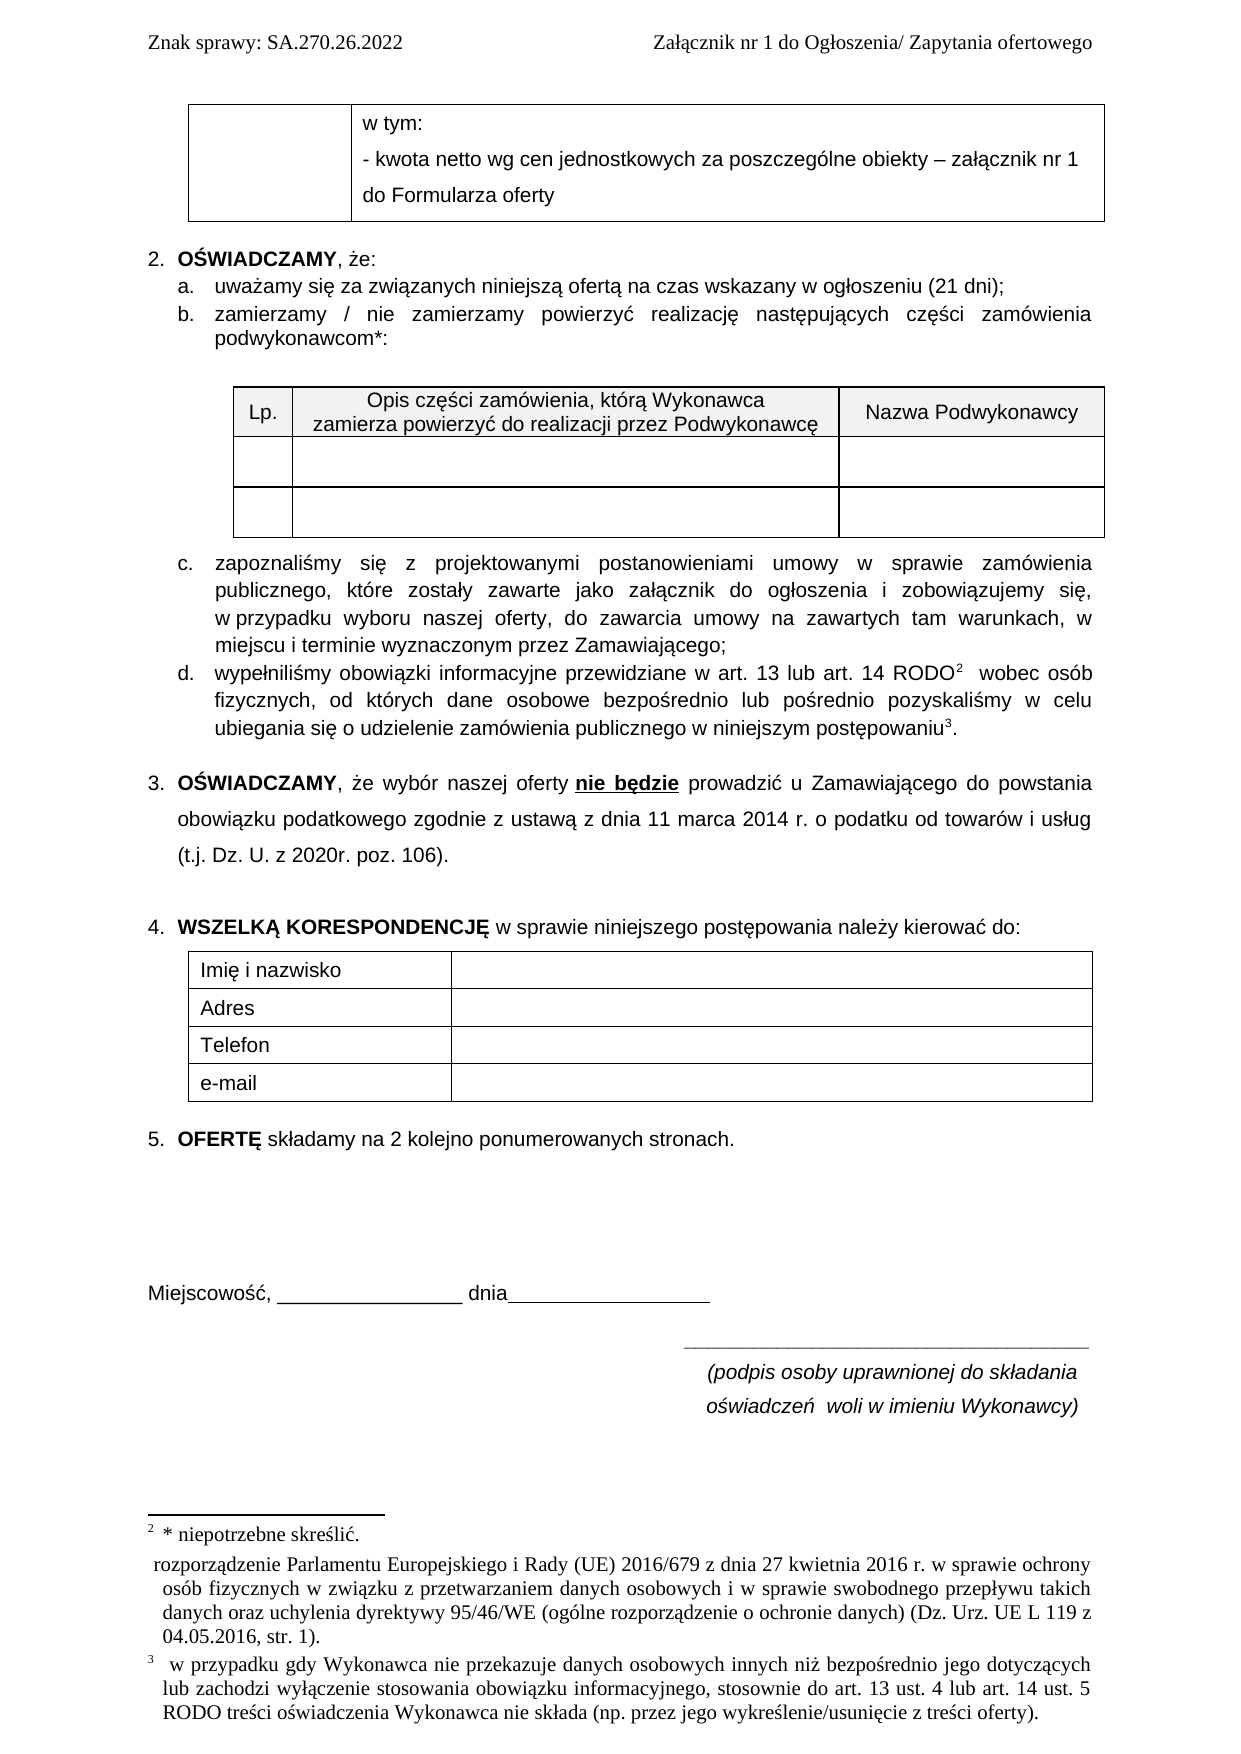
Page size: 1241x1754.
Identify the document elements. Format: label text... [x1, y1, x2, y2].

table_cell e-mail [189, 1064, 451, 1101]
table_header Opis części zamówienia, którą Wykonawca zamierza powierzyć do realizacji przez Podwykonawcę [293, 388, 838, 436]
table_cell [234, 488, 292, 537]
list OFERTĘ składamy na 2 kolejno ponumerowanych stronach. [148, 1127, 1093, 1151]
list WSZELKĄ KORESPONDENCJĘ w sprawie niniejszego postępowania należy kierować do: [148, 914, 1093, 938]
table_header [452, 952, 1092, 988]
list wypełniliśmy obowiązki informacyjne przewidziane w art. 13 lub art. 14 RODO wobec osób fizycznych, od których dane osobowe bezpośrednio lub pośrednio pozyskaliśmy w celu ubiegania się o udzielenie zamówienia publicznego w niniejszym postępowaniu. [177, 661, 1093, 740]
table_cell [452, 989, 1092, 1026]
list zapoznaliśmy się z projektowanymi postanowieniami umowy w sprawie zamówienia publicznego, które zostały zawarte jako załącznik do ogłoszenia i zobowiązujemy się, w przypadku wyboru naszej oferty, do zawarcia umowy na zawartych tam warunkach, w miejscu i terminie wyznaczonym przez Zamawiającego; [177, 551, 1093, 657]
list OŚWIADCZAMY, że wybór naszej oferty nie będzie prowadzić u Zamawiającego do powstania obowiązku podatkowego zgodnie z ustawą z dnia 11 marca 2014 r. o podatku od towarów i usług (t.j. Dz. U. z 2020r. poz. 106). [148, 771, 1093, 867]
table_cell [352, 105, 1104, 221]
text ___________________________________ [679, 1317, 1093, 1351]
table_cell Adres [189, 989, 451, 1026]
table_cell [452, 1027, 1092, 1063]
list OŚWIADCZAMY, że: [148, 247, 1093, 271]
table_cell Telefon [189, 1027, 451, 1063]
table_cell [293, 488, 838, 537]
table_header Imię i nazwisko [189, 952, 451, 988]
table_cell [293, 437, 838, 486]
text (podpis osoby uprawnionej do składania oświadczeń woli w imieniu Wykonawcy) [694, 1351, 1093, 1417]
list zamierzamy / nie zamierzamy powierzyć realizację następujących części zamówienia podwykonawcom*: [177, 302, 1093, 350]
list uważamy się za związanych niniejszą ofertą na czas wskazany w ogłoszeniu (21 dni); [177, 274, 1093, 298]
table_header Nazwa Podwykonawcy [840, 388, 1104, 436]
table_cell [840, 488, 1104, 537]
table_cell [452, 1064, 1092, 1101]
table_header Lp. [234, 388, 292, 436]
table_cell [840, 437, 1104, 486]
table_cell 1 [189, 105, 351, 221]
text Miejscowość, ________________ dnia [148, 1272, 1093, 1305]
table_cell [234, 437, 292, 486]
